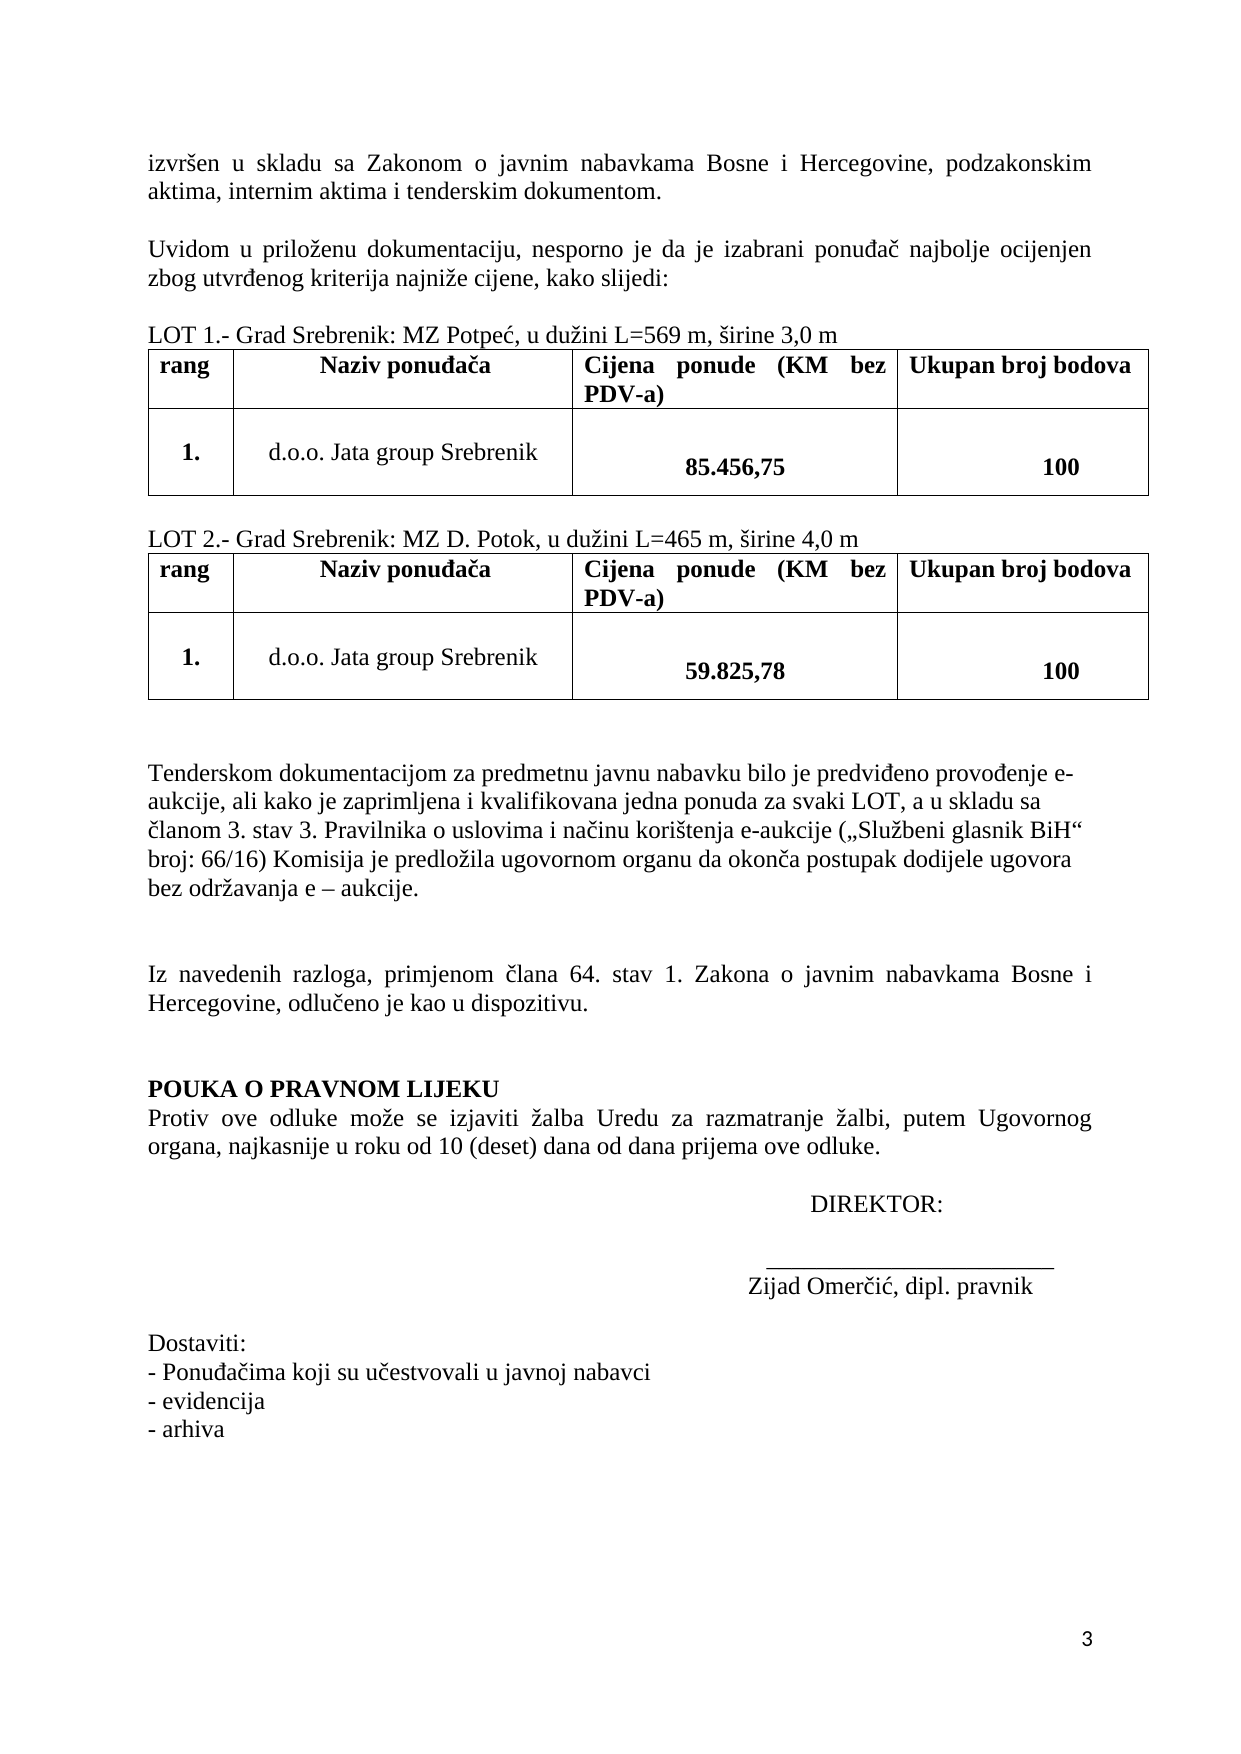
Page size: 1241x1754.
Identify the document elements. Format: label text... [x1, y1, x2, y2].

text - Ponuđačima koji su učestvovali u javnoj nabavci [148, 1357, 1093, 1386]
table_cell d.o.o. Jata group Srebrenik [234, 409, 572, 495]
table_header rang [149, 350, 233, 407]
table_header Naziv ponuđača [234, 554, 572, 612]
text LOT 1.- Grad Srebrenik: MZ Potpeć, u dužini L=569 m, širine 3,0 m [148, 320, 1093, 349]
text LOT 2.- Grad Srebrenik: MZ D. Potok, u dužini L=465 m, širine 4,0 m [148, 524, 1093, 553]
text Protiv ove odluke može se izjaviti žalba Uredu za razmatranje žalbi, putem Ugovornog organa, najkasnije u roku od 10 (deset) dana od dana prijema ove odluke. [148, 1103, 1093, 1160]
table_header rang [149, 554, 233, 612]
text - arhiva [148, 1414, 1093, 1443]
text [148, 148, 1093, 205]
table_cell 59.825,78 [573, 613, 897, 699]
text Zijad Omerčić, dipl. pravnik [148, 1271, 1093, 1300]
table_header Ukupan broj bodova [898, 350, 1148, 407]
table_header Ukupan broj bodova [898, 554, 1148, 612]
table_header Cijena ponude (KM bez PDV-a) [573, 350, 897, 407]
table_header Cijena ponude (KM bez PDV-a) [573, 554, 897, 612]
table_cell 100 [898, 613, 1148, 699]
text DIREKTOR: [148, 1189, 1093, 1218]
table_cell d.o.o. Jata group Srebrenik [234, 613, 572, 699]
text POUKA O PRAVNOM LIJEKU [148, 1074, 1093, 1103]
text - evidencija [148, 1386, 1093, 1414]
text Uvidom u priloženu dokumentaciju, nesporno je da je izabrani ponuđač najbolje ocijenjen zbog utvrđenog kriterija najniže cijene, kako slijedi: [148, 234, 1093, 291]
table_header Naziv ponuđača [234, 350, 572, 407]
text _______________________ [148, 1243, 1093, 1271]
table_cell 1. [149, 409, 233, 495]
table_cell 1. [149, 613, 233, 699]
table_cell 100 [898, 409, 1148, 495]
text Tenderskom dokumentacijom za predmetnu javnu nabavku bilo je predviđeno provođenje e-aukcije, ali kako je zaprimljena i kvalifikovana jedna ponuda za svaki LOT, a u skladu sa članom 3. stav 3. Pravilnika o uslovima i načinu korištenja e-aukcije („Službeni glasnik BiH“ broj: 66/16) Komisija je predložila ugovornom organu da okonča postupak dodijele ugovora bez održavanja e – aukcije. [148, 758, 1093, 901]
text Dostaviti: [148, 1328, 1093, 1357]
table_cell 85.456,75 [573, 409, 897, 495]
text Iz navedenih razloga, primjenom člana 64. stav 1. Zakona o javnim nabavkama Bosne i Hercegovine, odlučeno je kao u dispozitivu. [148, 959, 1093, 1016]
